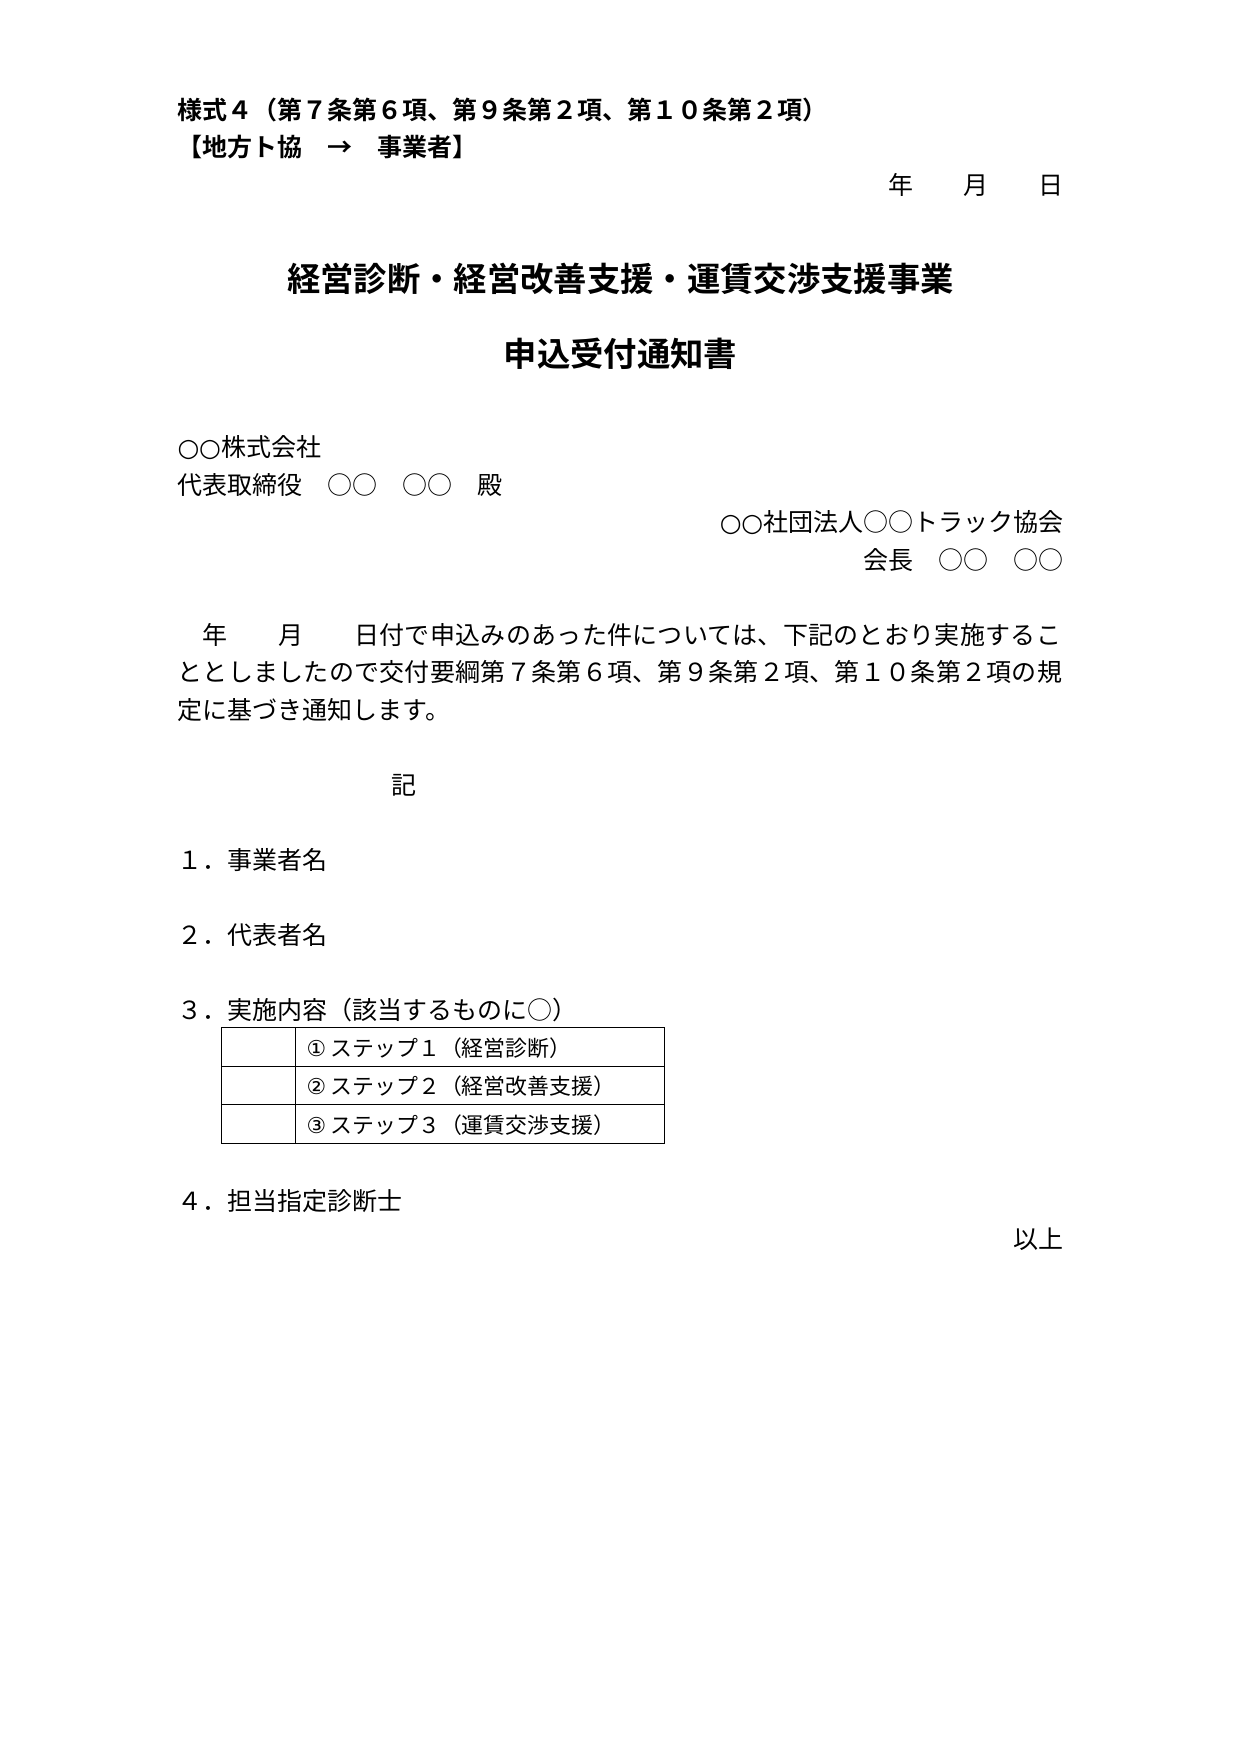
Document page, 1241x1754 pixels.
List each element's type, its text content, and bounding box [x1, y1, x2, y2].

text 【地方ト協 → 事業者】 [177, 127, 1063, 164]
text ４．担当指定診断士 [177, 1181, 1063, 1219]
text ○○株式会社 [177, 427, 1063, 464]
table_header ①ステップ１（経営診断） [296, 1028, 664, 1066]
text 会長 ○○ ○○ [177, 539, 1063, 577]
text 以上 [177, 1219, 1063, 1256]
text 記 [177, 764, 1063, 802]
table_cell [222, 1067, 295, 1104]
text 様式４（第７条第６項、第９条第２項、第１０条第２項） [177, 89, 1063, 127]
text 経営診断・経営改善支援・運賃交渉支援事業 [177, 239, 1063, 314]
text 代表取締役 ○○ ○○ 殿 [177, 464, 1063, 502]
table_cell ②ステップ２（経営改善支援） [296, 1067, 664, 1104]
text 申込受付通知書 [177, 314, 1063, 389]
text １．事業者名 [177, 839, 1063, 877]
text ３．実施内容（該当するものに○） [177, 989, 1063, 1027]
text 年 月 日付で申込みのあった件については、下記のとおり実施することとしましたので交付要綱第７条第６項、第９条第２項、第１０条第２項の規定に基づき通知します。 [177, 614, 1063, 727]
table_cell ③ステップ３（運賃交渉支援） [296, 1105, 664, 1143]
text ２．代表者名 [177, 914, 1063, 952]
text 年 月 日 [177, 164, 1063, 202]
text ○○社団法人○○トラック協会 [177, 502, 1063, 539]
table_cell [222, 1105, 295, 1143]
table_header [222, 1028, 295, 1066]
